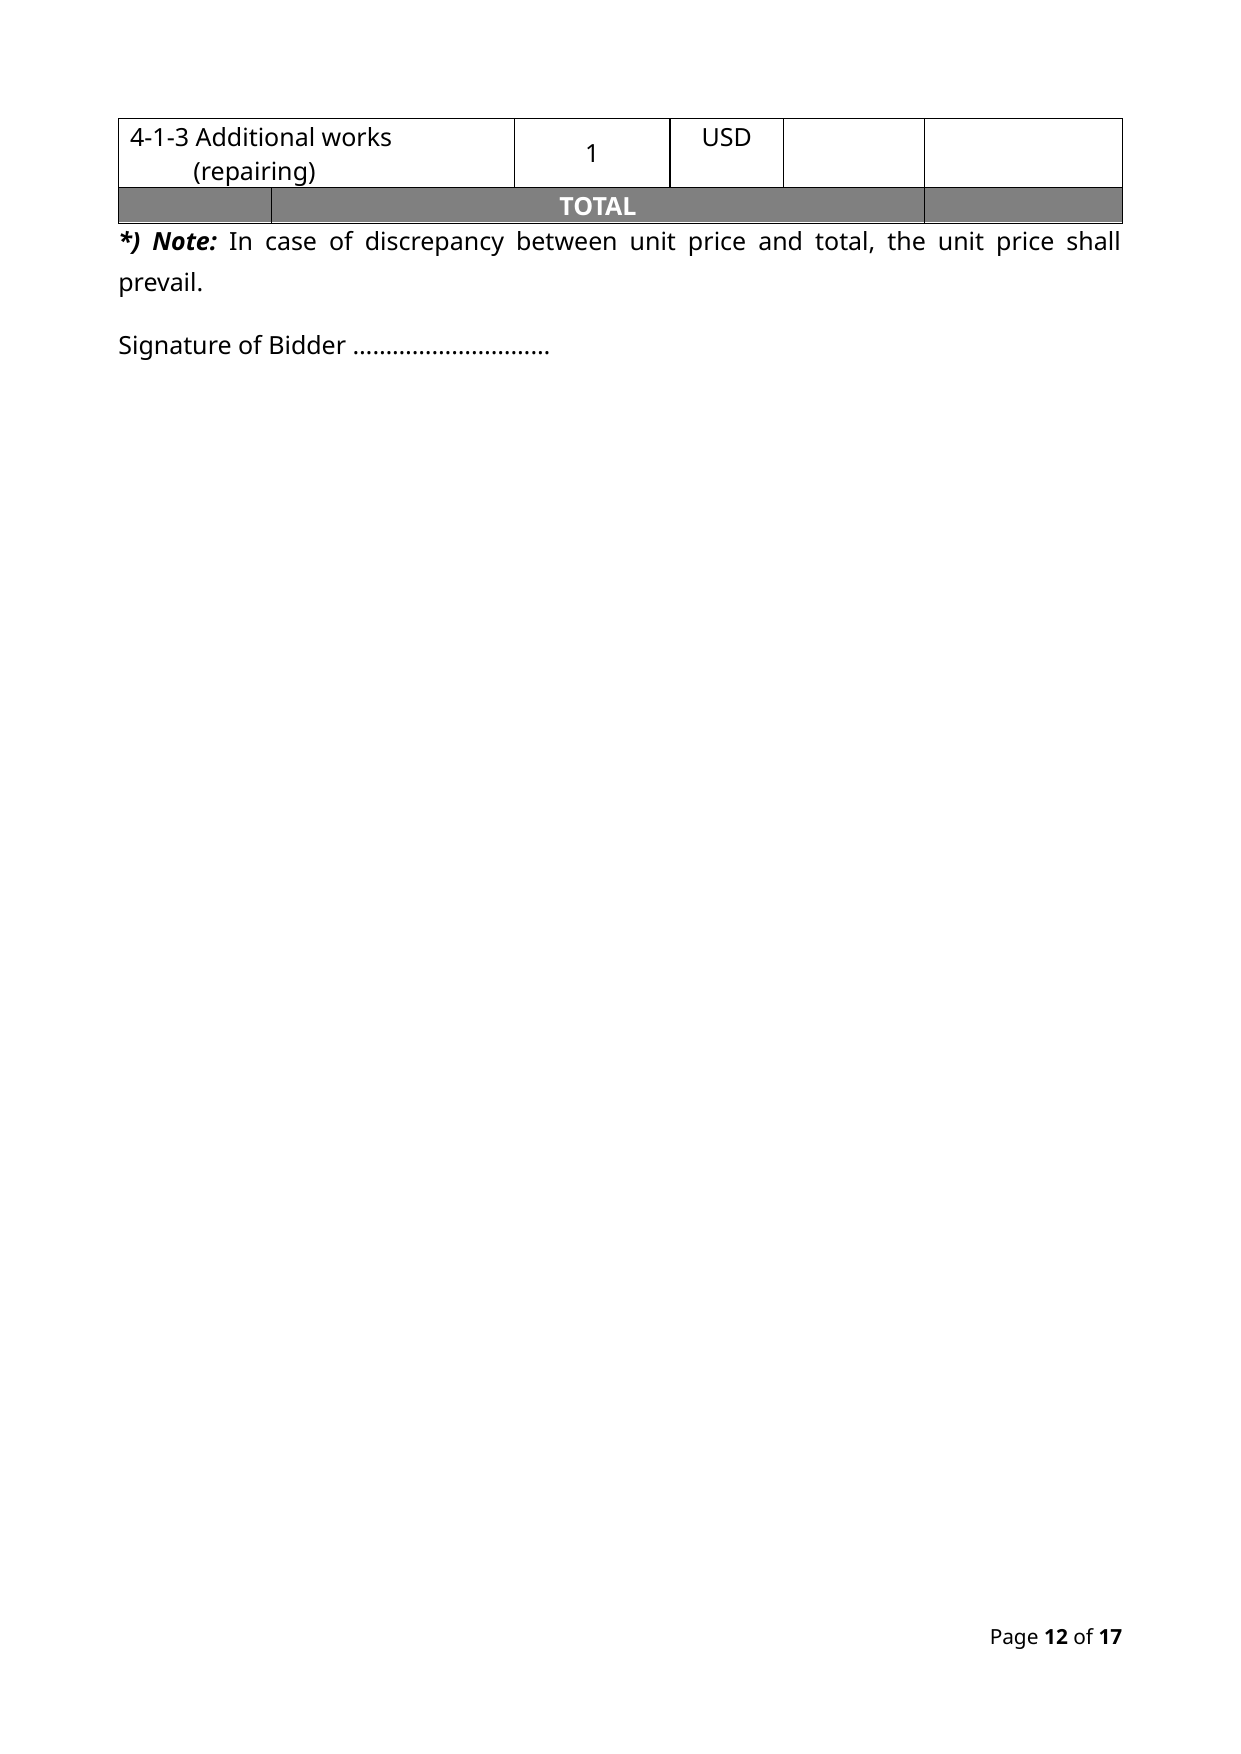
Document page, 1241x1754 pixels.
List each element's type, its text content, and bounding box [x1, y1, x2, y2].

text *) Note: In case of discrepancy between unit price and total, the unit price shall prevail. [118, 224, 1122, 298]
table_cell [119, 188, 271, 222]
table_cell [925, 188, 1122, 222]
table_cell [784, 119, 924, 187]
table_cell [925, 119, 1122, 187]
table_cell TOTAL [272, 188, 924, 222]
table_cell 4-1-3 Additional works (repairing) [119, 119, 514, 187]
text Signature of Bidder ………………………… [118, 328, 1122, 362]
table_cell USD [671, 119, 783, 187]
table_cell 1 [515, 119, 669, 187]
